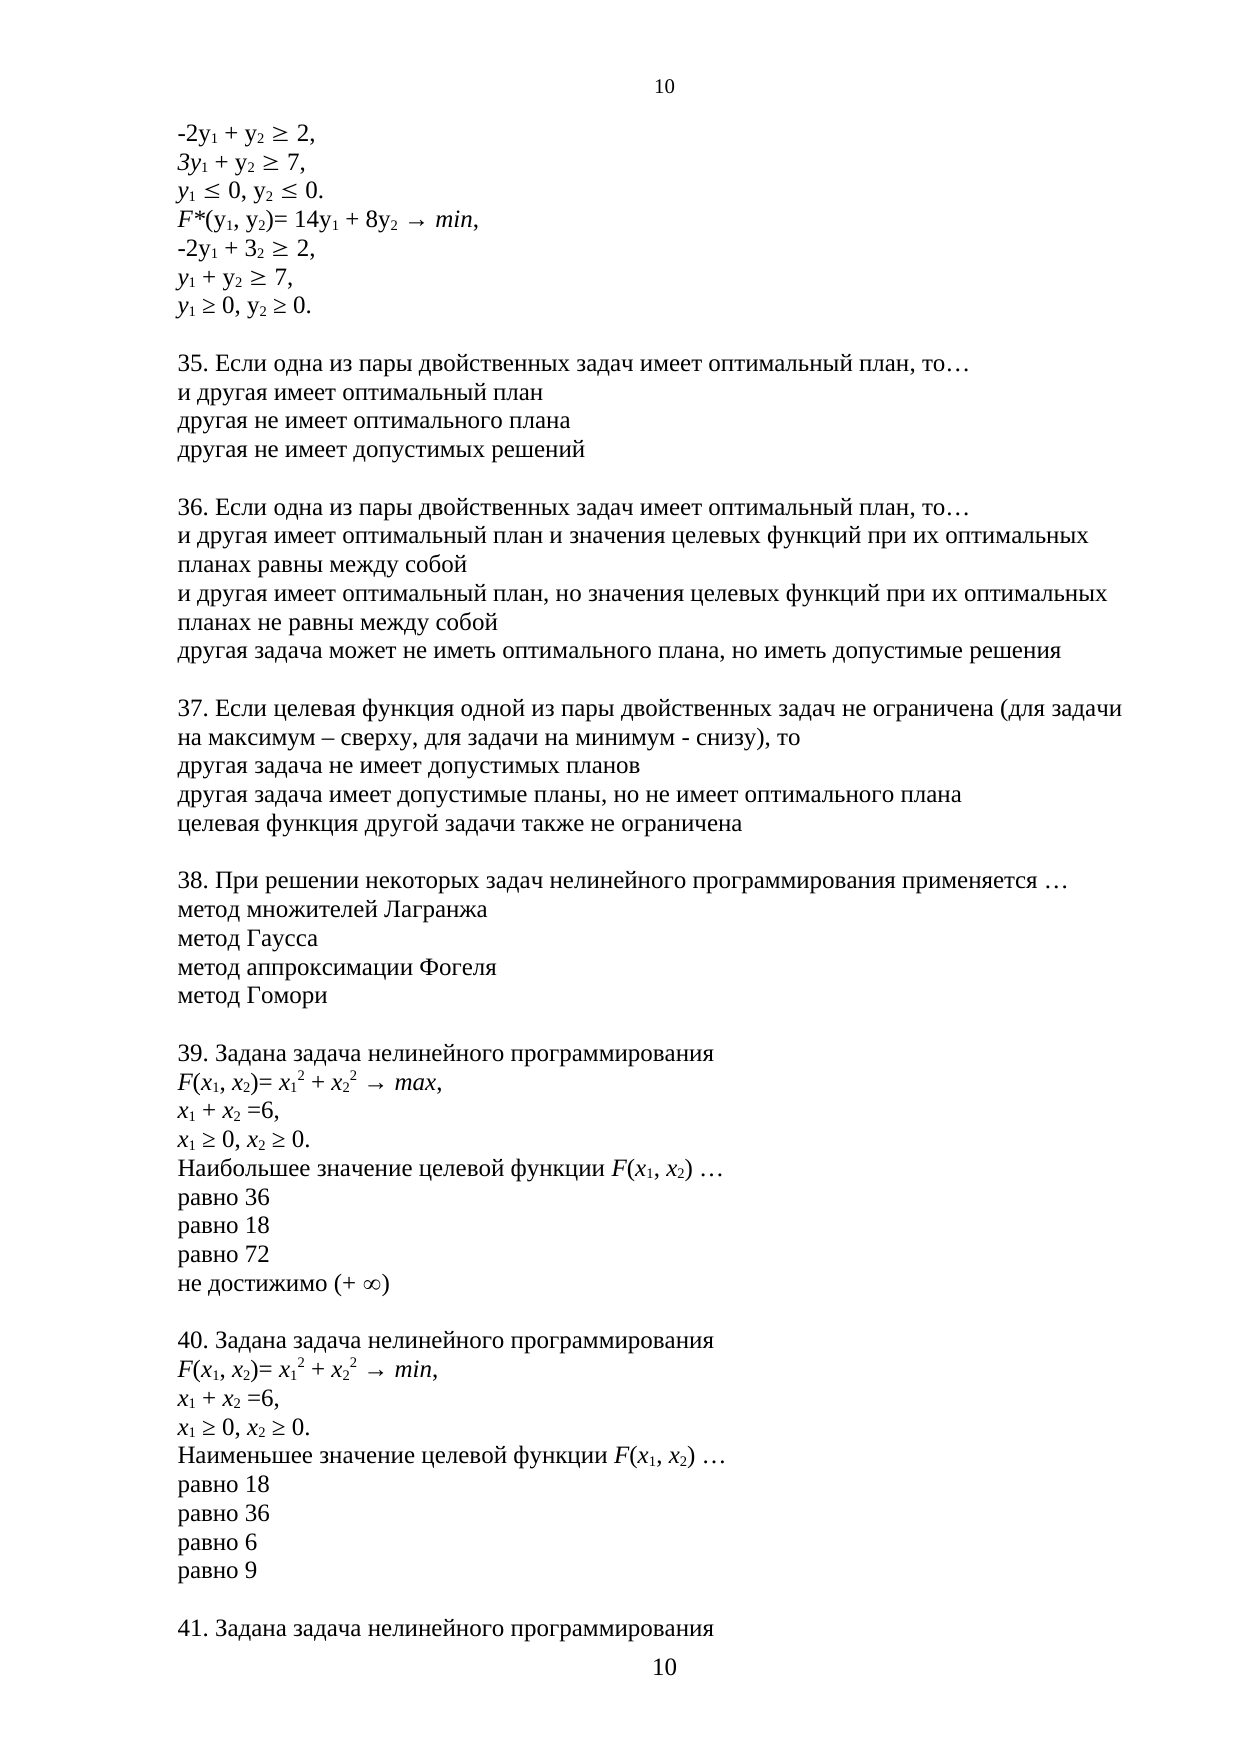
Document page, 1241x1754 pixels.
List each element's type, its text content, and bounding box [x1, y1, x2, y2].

text -2y1 + 32 2, [177, 233, 1152, 262]
text равно 36 [177, 1182, 1152, 1211]
text -2y1 + y2 2, [177, 118, 1152, 147]
text другая задача имеет допустимые планы, но не имеет оптимального плана [177, 779, 1152, 808]
text равно 72 [177, 1239, 1152, 1268]
text равно 6 [177, 1527, 1152, 1556]
text и другая имеет оптимальный план, но значения целевых функций при их оптимальных планах не равны между собой [177, 578, 1152, 636]
text y1 ≥ 0, y2 ≥ 0. [177, 291, 1152, 319]
text х1 + х2 =6, [177, 1383, 1152, 1412]
text 39. Задана задача нелинейного программирования [177, 1038, 1152, 1067]
text 40. Задана задача нелинейного программирования [177, 1326, 1152, 1354]
text и другая имеет оптимальный план и значения целевых функций при их оптимальных планах равны между собой [177, 521, 1152, 578]
text 38. При решении некоторых задач нелинейного программирования применяется … [177, 866, 1152, 894]
text х1 + х2 =6, [177, 1096, 1152, 1124]
text равно 18 [177, 1211, 1152, 1239]
text равно 36 [177, 1498, 1152, 1527]
text другая задача может не иметь оптимального плана, но иметь допустимые решения [177, 636, 1152, 664]
text целевая функция другой задачи также не ограничена [177, 808, 1152, 837]
text 36. Если одна из пары двойственных задач имеет оптимальный план, то… [177, 492, 1152, 521]
text х1 ≥ 0, х2 ≥ 0. [177, 1412, 1152, 1441]
text и другая имеет оптимальный план [177, 377, 1152, 406]
text 41. Задана задача нелинейного программирования [177, 1613, 1152, 1642]
text y1 + y2 7, [177, 262, 1152, 291]
text 3y1 + y2 7, [177, 147, 1152, 176]
text F*(y1, y2)= 14y1 + 8y2 → min, [177, 204, 1152, 233]
text равно 18 [177, 1469, 1152, 1498]
text F(х1, х2)= х12 + х22 → min, [177, 1354, 1152, 1383]
text другая не имеет оптимального плана [177, 406, 1152, 434]
text 37. Если целевая функция одной из пары двойственных задач не ограничена (для задачи на максимум – сверху, для задачи на минимум - снизу), то [177, 693, 1152, 751]
text другая не имеет допустимых решений [177, 434, 1152, 463]
text не достижимо (+ ) [177, 1268, 1152, 1297]
text метод Гомори [177, 981, 1152, 1009]
text 35. Если одна из пары двойственных задач имеет оптимальный план, то… [177, 348, 1152, 377]
text F(х1, х2)= х12 + х22 → mах, [177, 1067, 1152, 1096]
text другая задача не имеет допустимых планов [177, 751, 1152, 779]
text метод аппроксимации Фогеля [177, 952, 1152, 981]
text y1 0, y2 0. [177, 176, 1152, 204]
text Наибольшее значение целевой функции F(х1, х2) … [177, 1153, 1152, 1182]
text Наименьшее значение целевой функции F(х1, х2) … [177, 1441, 1152, 1469]
text х1 ≥ 0, х2 ≥ 0. [177, 1124, 1152, 1153]
text равно 9 [177, 1556, 1152, 1584]
text метод множителей Лагранжа [177, 894, 1152, 923]
text метод Гаусса [177, 923, 1152, 952]
